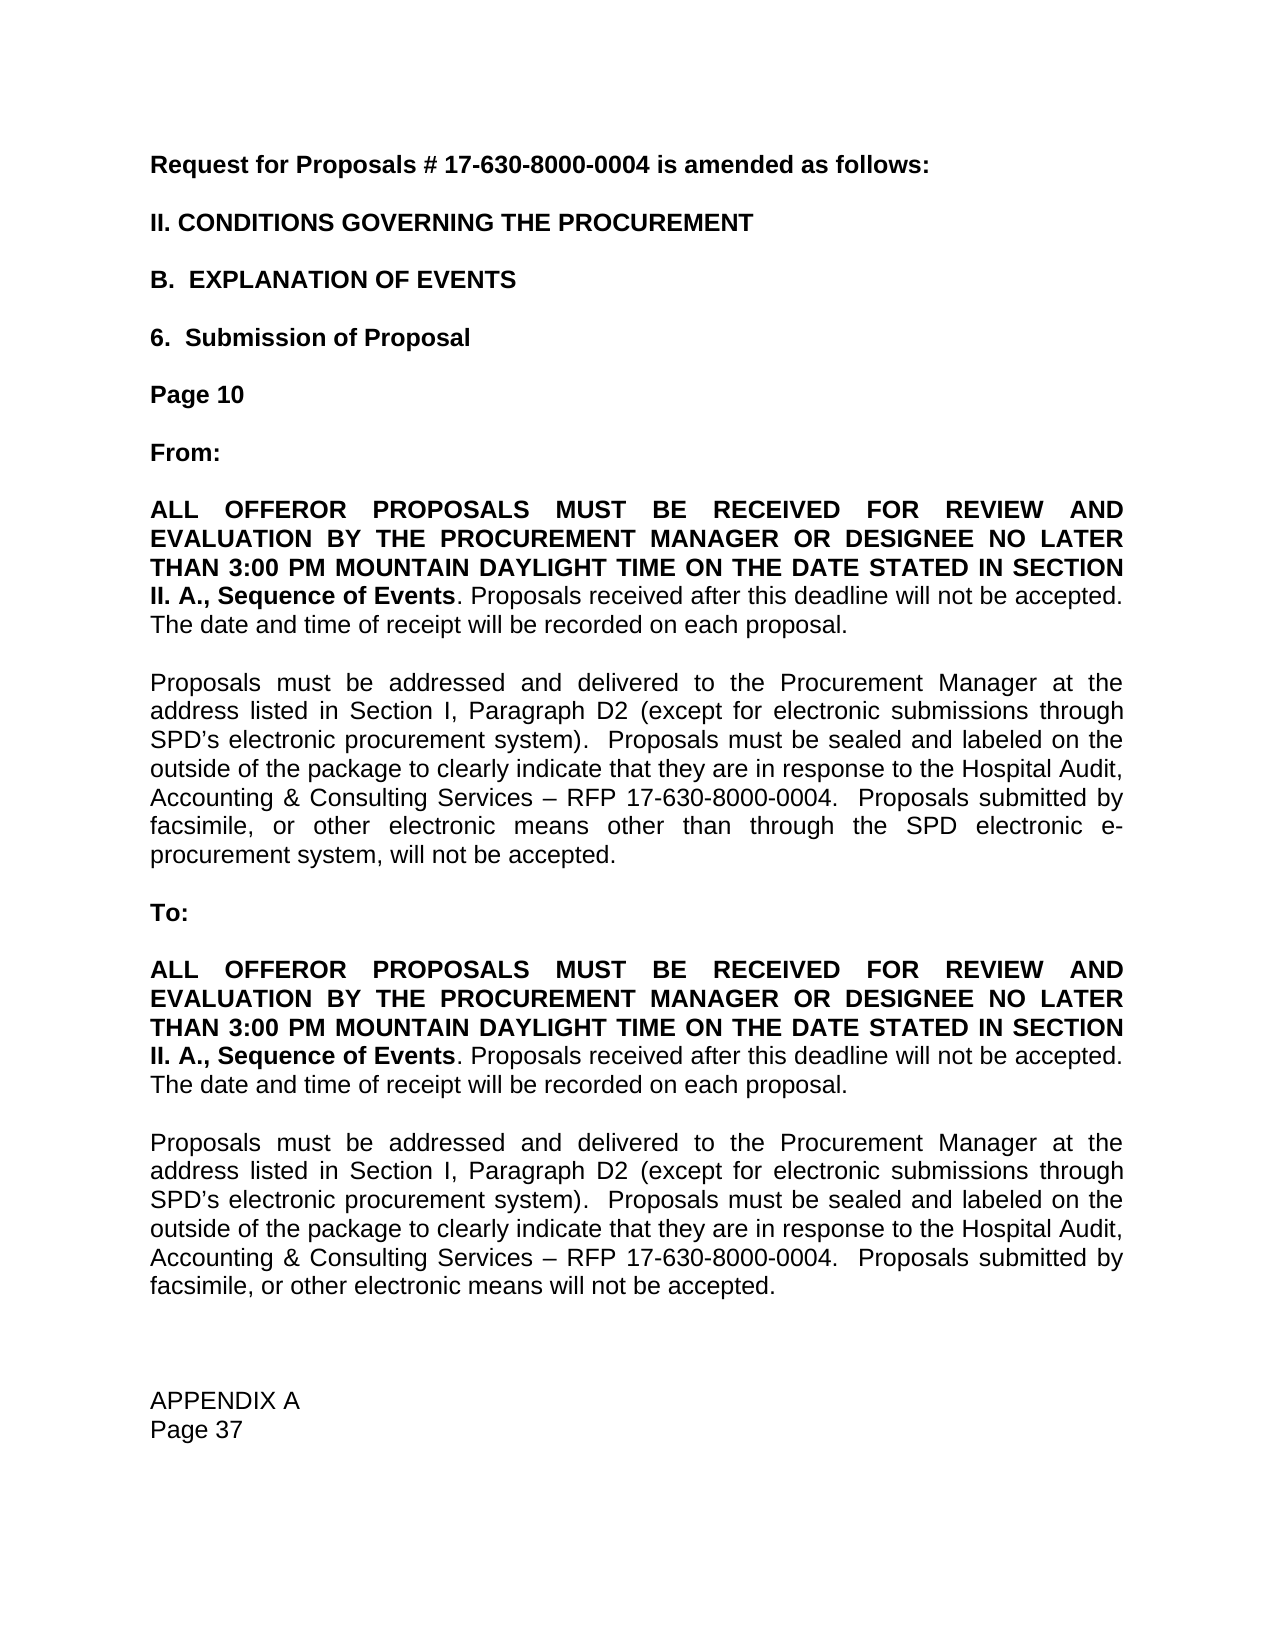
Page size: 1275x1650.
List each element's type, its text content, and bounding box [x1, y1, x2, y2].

text APPENDIX A [150, 1386, 1125, 1415]
text From: [150, 437, 1125, 466]
text ALL OFFEROR PROPOSALS MUST BE RECEIVED FOR REVIEW AND EVALUATION BY THE PROCUREMENT MANAGER OR DESIGNEE NO LATER THAN 3:00 PM MOUNTAIN DAYLIGHT TIME ON THE DATE STATED IN SECTION II. A., Sequence of Events. Proposals received after this deadline will not be accepted. The date and time of receipt will be recorded on each proposal. [150, 495, 1125, 639]
text Proposals must be addressed and delivered to the Procurement Manager at the address listed in Section I, Paragraph D2 (except for electronic submissions through SPD’s electronic procurement system). Proposals must be sealed and labeled on the outside of the package to clearly indicate that they are in response to the Hospital Audit, Accounting & Consulting Services – RFP 17-630-8000-0004. Proposals submitted by facsimile, or other electronic means will not be accepted. [150, 1127, 1125, 1300]
text Page 37 [150, 1415, 1125, 1444]
text ALL OFFEROR PROPOSALS MUST BE RECEIVED FOR REVIEW AND EVALUATION BY THE PROCUREMENT MANAGER OR DESIGNEE NO LATER THAN 3:00 PM MOUNTAIN DAYLIGHT TIME ON THE DATE STATED IN SECTION II. A., Sequence of Events. Proposals received after this deadline will not be accepted. The date and time of receipt will be recorded on each proposal. [150, 955, 1125, 1099]
text II. CONDITIONS GOVERNING THE PROCUREMENT [150, 207, 1125, 236]
text B. EXPLANATION OF EVENTS [150, 265, 1125, 294]
text Request for Proposals # 17-630-8000-0004 is amended as follows: [150, 150, 1125, 179]
text 6. Submission of Proposal [150, 322, 1125, 351]
text To: [150, 897, 1125, 926]
text Page 10 [150, 380, 1125, 409]
text Proposals must be addressed and delivered to the Procurement Manager at the address listed in Section I, Paragraph D2 (except for electronic submissions through SPD’s electronic procurement system). Proposals must be sealed and labeled on the outside of the package to clearly indicate that they are in response to the Hospital Audit, Accounting & Consulting Services – RFP 17-630-8000-0004. Proposals submitted by facsimile, or other electronic means other than through the SPD electronic e-procurement system, will not be accepted. [150, 667, 1125, 869]
